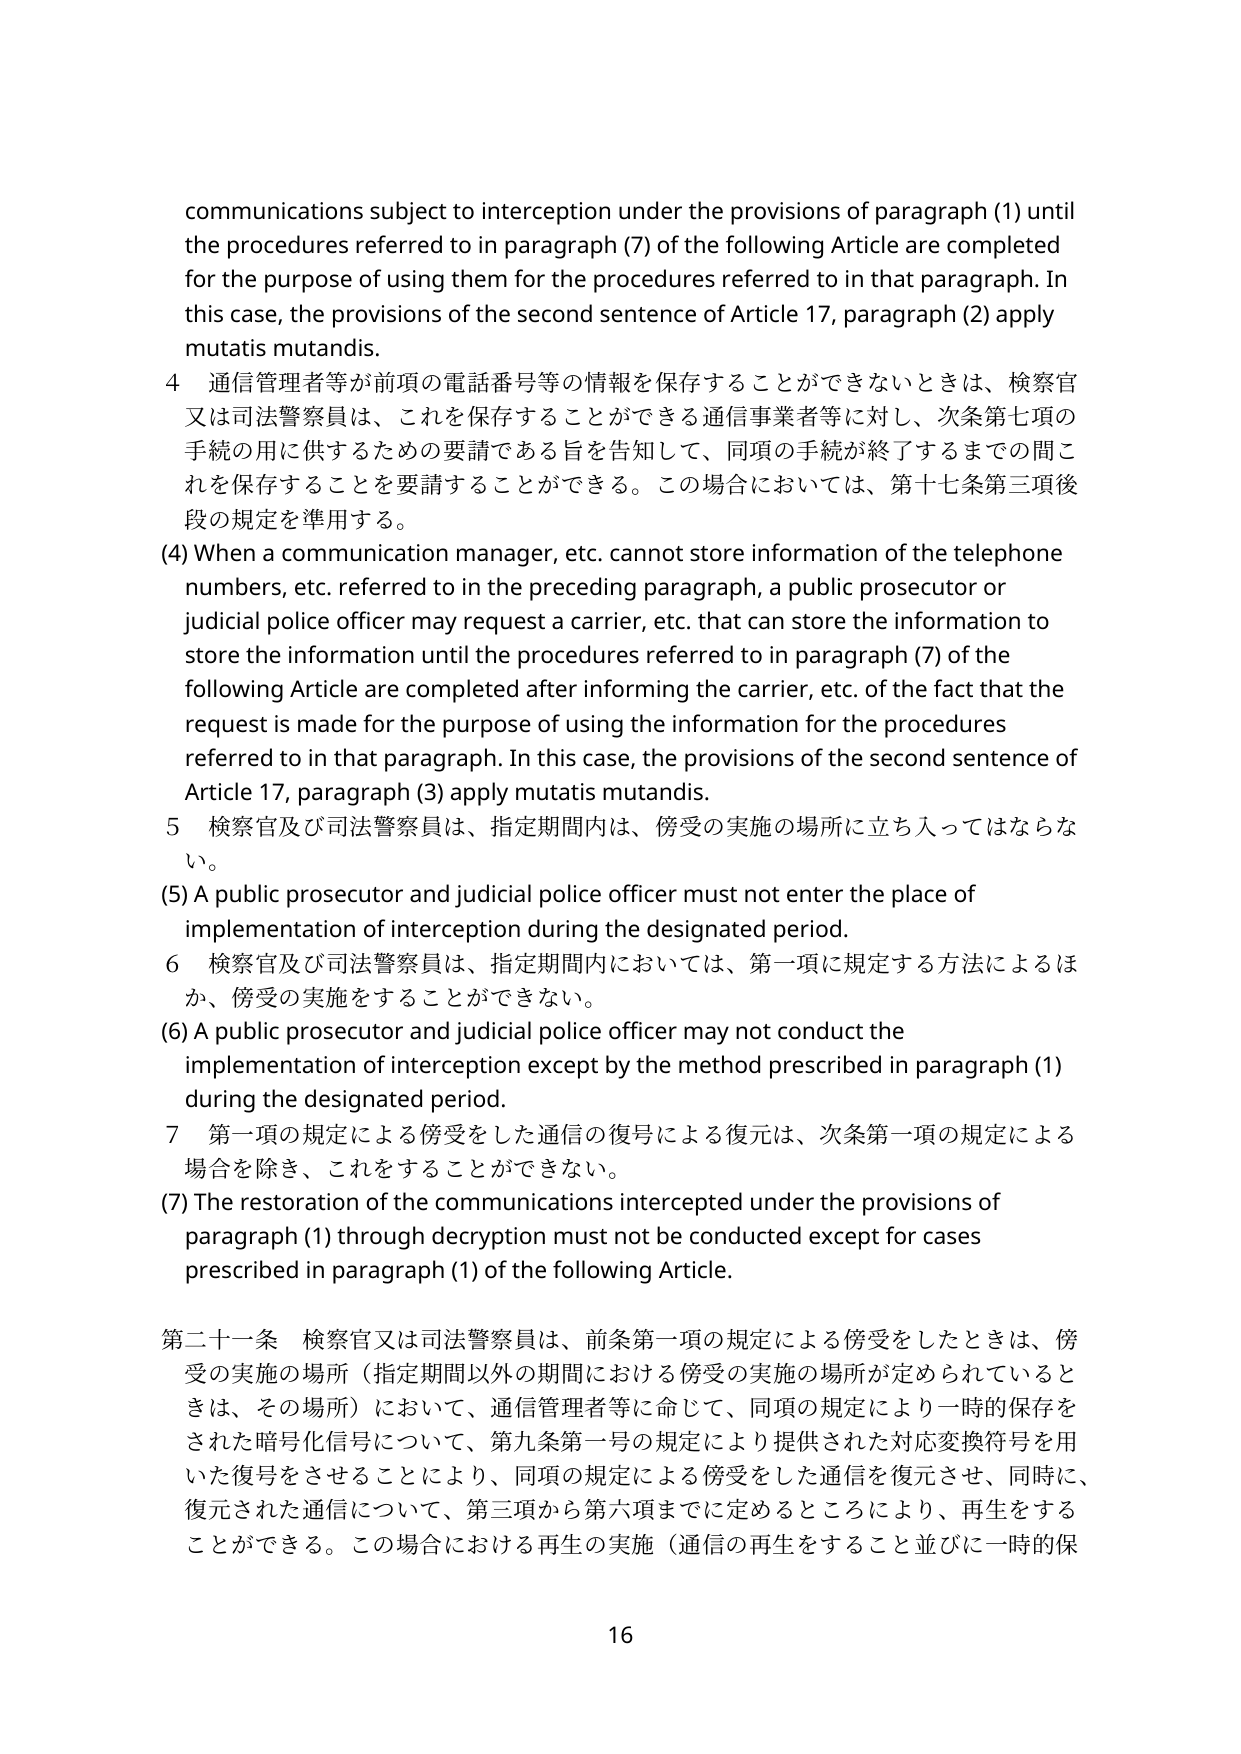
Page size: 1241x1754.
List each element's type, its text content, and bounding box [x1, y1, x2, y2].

text ５ 検察官及び司法警察員は、指定期間内は、傍受の実施の場所に立ち入ってはならない。 [161, 809, 1079, 877]
text (6) A public prosecutor and judicial police officer may not conduct the implementation of interception except by the method prescribed in paragraph (1) during the designated period. [161, 1014, 1079, 1116]
text ４ 通信管理者等が前項の電話番号等の情報を保存することができないときは、検察官又は司法警察員は、これを保存することができる通信事業者等に対し、次条第七項の手続の用に供するための要請である旨を告知して、同項の手続が終了するまでの間これを保存することを要請することができる。この場合においては、第十七条第三項後段の規定を準用する。 [161, 364, 1079, 535]
text ７ 第一項の規定による傍受をした通信の復号による復元は、次条第一項の規定による場合を除き、これをすることができない。 [161, 1116, 1079, 1184]
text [161, 194, 1079, 364]
text (5) A public prosecutor and judicial police officer must not enter the place of implementation of interception during the designated period. [161, 877, 1079, 945]
text (7) The restoration of the communications intercepted under the provisions of paragraph (1) through decryption must not be conducted except for cases prescribed in paragraph (1) of the following Article. [161, 1184, 1079, 1287]
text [161, 1321, 1079, 1560]
text ６ 検察官及び司法警察員は、指定期間内においては、第一項に規定する方法によるほか、傍受の実施をすることができない。 [161, 945, 1079, 1014]
text (4) When a communication manager, etc. cannot store information of the telephone numbers, etc. referred to in the preceding paragraph, a public prosecutor or judicial police officer may request a carrier, etc. that can store the information to store the information until the procedures referred to in paragraph (7) of the following Article are completed after informing the carrier, etc. of the fact that the request is made for the purpose of using the information for the procedures referred to in that paragraph. In this case, the provisions of the second sentence of Article 17, paragraph (3) apply mutatis mutandis. [161, 535, 1079, 809]
